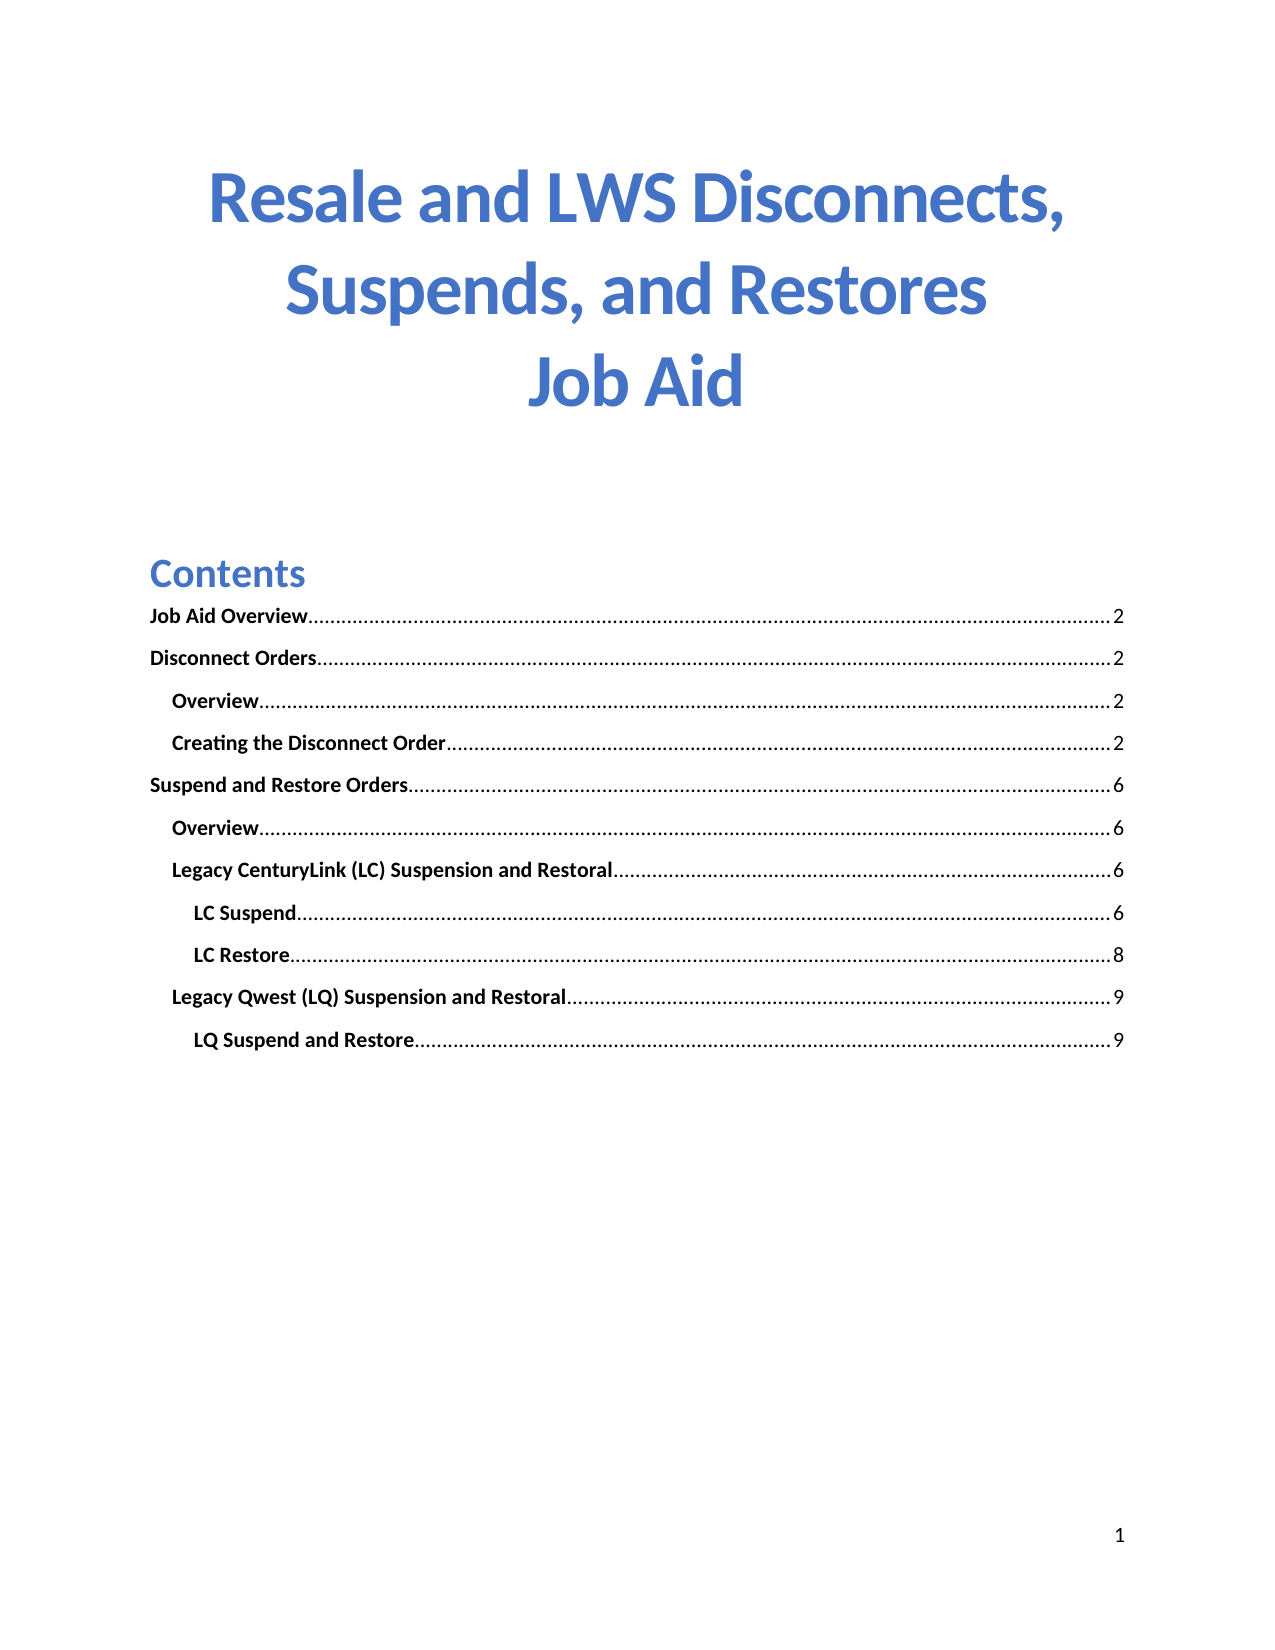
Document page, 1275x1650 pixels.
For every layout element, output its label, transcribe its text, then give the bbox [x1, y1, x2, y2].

title Job Aid [150, 333, 1125, 425]
title Resale and LWS Disconnects, Suspends, and Restores [150, 150, 1125, 333]
